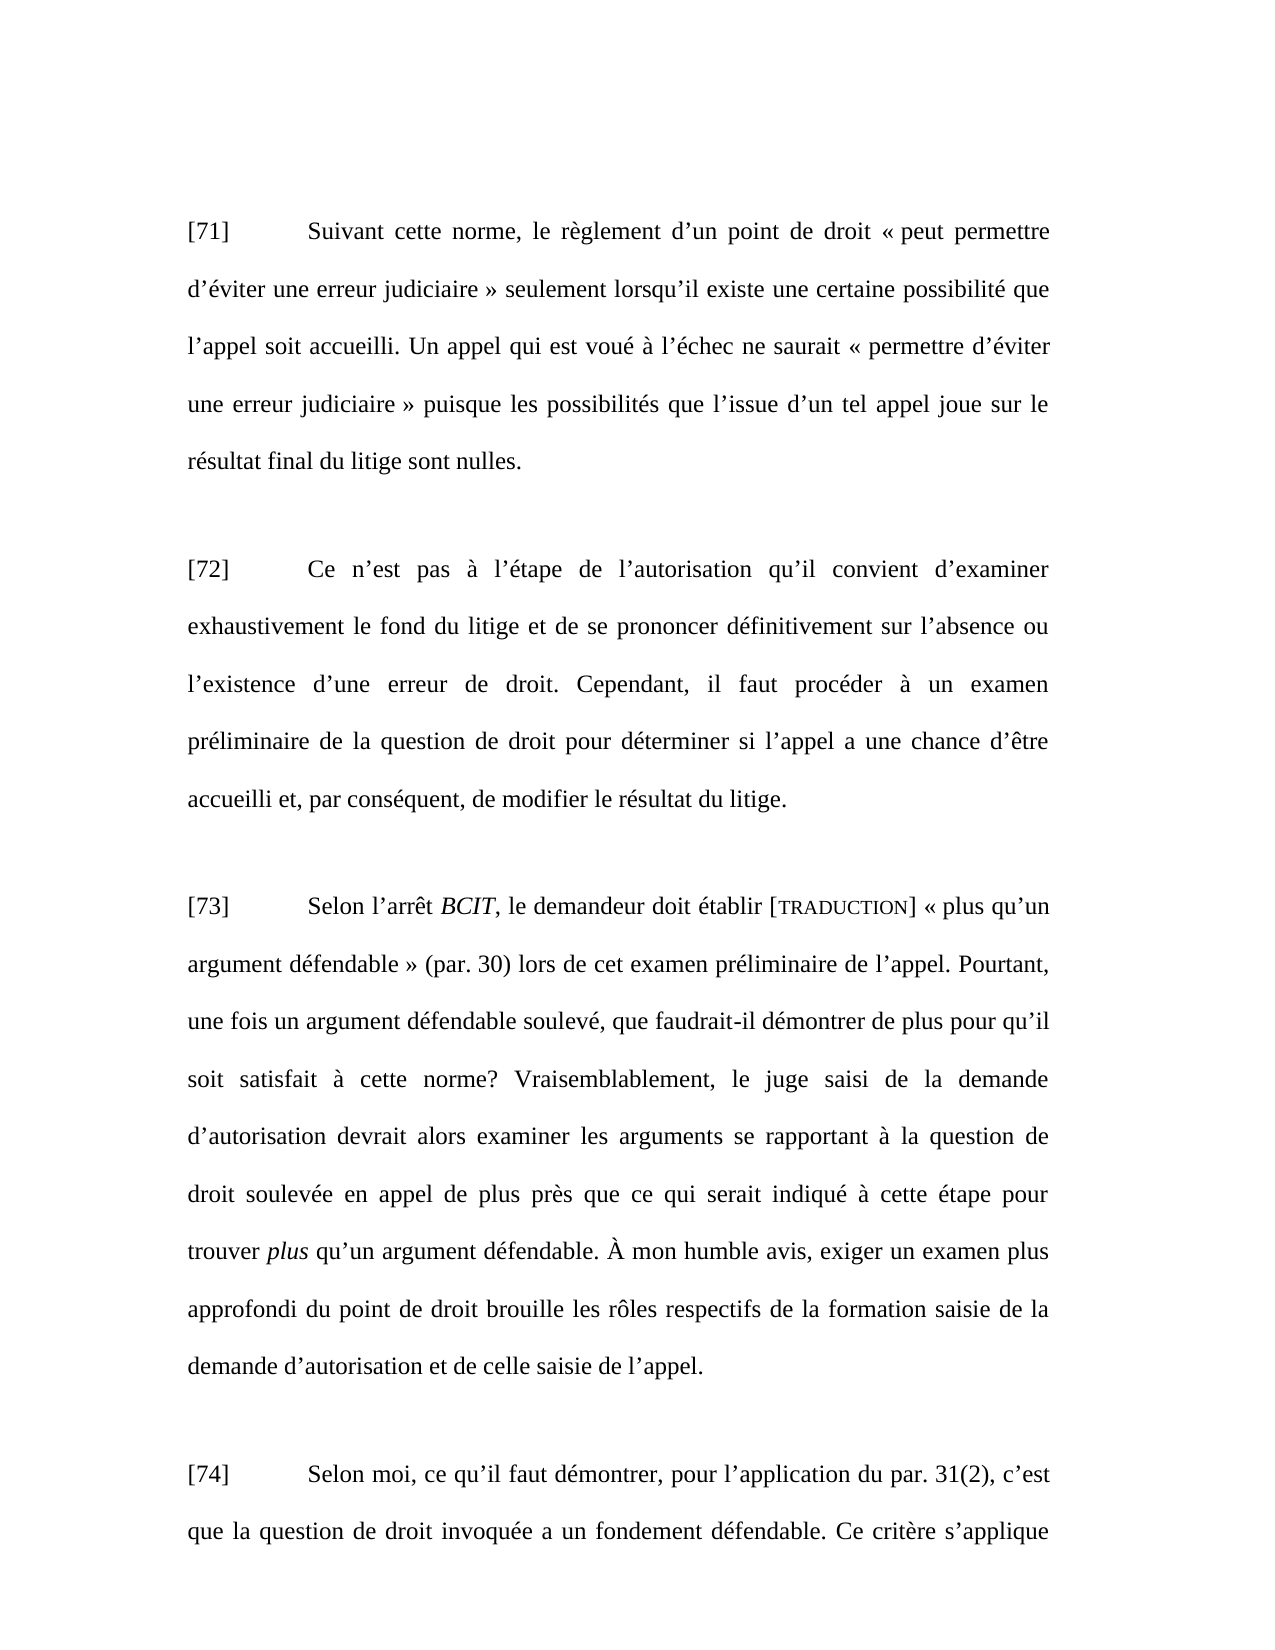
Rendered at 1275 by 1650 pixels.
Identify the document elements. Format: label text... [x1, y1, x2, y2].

text Selon l’arrêt BCIT, le demandeur doit établir [traduction] « plus qu’un argument défendable » (par. 30) lors de cet examen préliminaire de l’appel. Pourtant, une fois un argument défendable soulevé, que faudrait-il démontrer de plus pour qu’il soit satisfait à cette norme? Vraisemblablement, le juge saisi de la demande d’autorisation devrait alors examiner les arguments se rapportant à la question de droit soulevée en appel de plus près que ce qui serait indiqué à cette étape pour trouver plus qu’un argument défendable. À mon humble avis, exiger un examen plus approfondi du point de droit brouille les rôles respectifs de la formation saisie de la demande d’autorisation et de celle saisie de l’appel. [187, 891, 1050, 1380]
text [187, 1459, 1050, 1545]
text Ce n’est pas à l’étape de l’autorisation qu’il convient d’examiner exhaustivement le fond du litige et de se prononcer définitivement sur l’absence ou l’existence d’une erreur de droit. Cependant, il faut procéder à un examen préliminaire de la question de droit pour déterminer si l’appel a une chance d’être accueilli et, par conséquent, de modifier le résultat du litige. [187, 554, 1050, 813]
text Suivant cette norme, le règlement d’un point de droit « peut permettre d’éviter une erreur judiciaire » seulement lorsqu’il existe une certaine possibilité que l’appel soit accueilli. Un appel qui est voué à l’échec ne saurait « permettre d’éviter une erreur judiciaire » puisque les possibilités que l’issue d’un tel appel joue sur le résultat final du litige sont nulles. [187, 216, 1050, 475]
